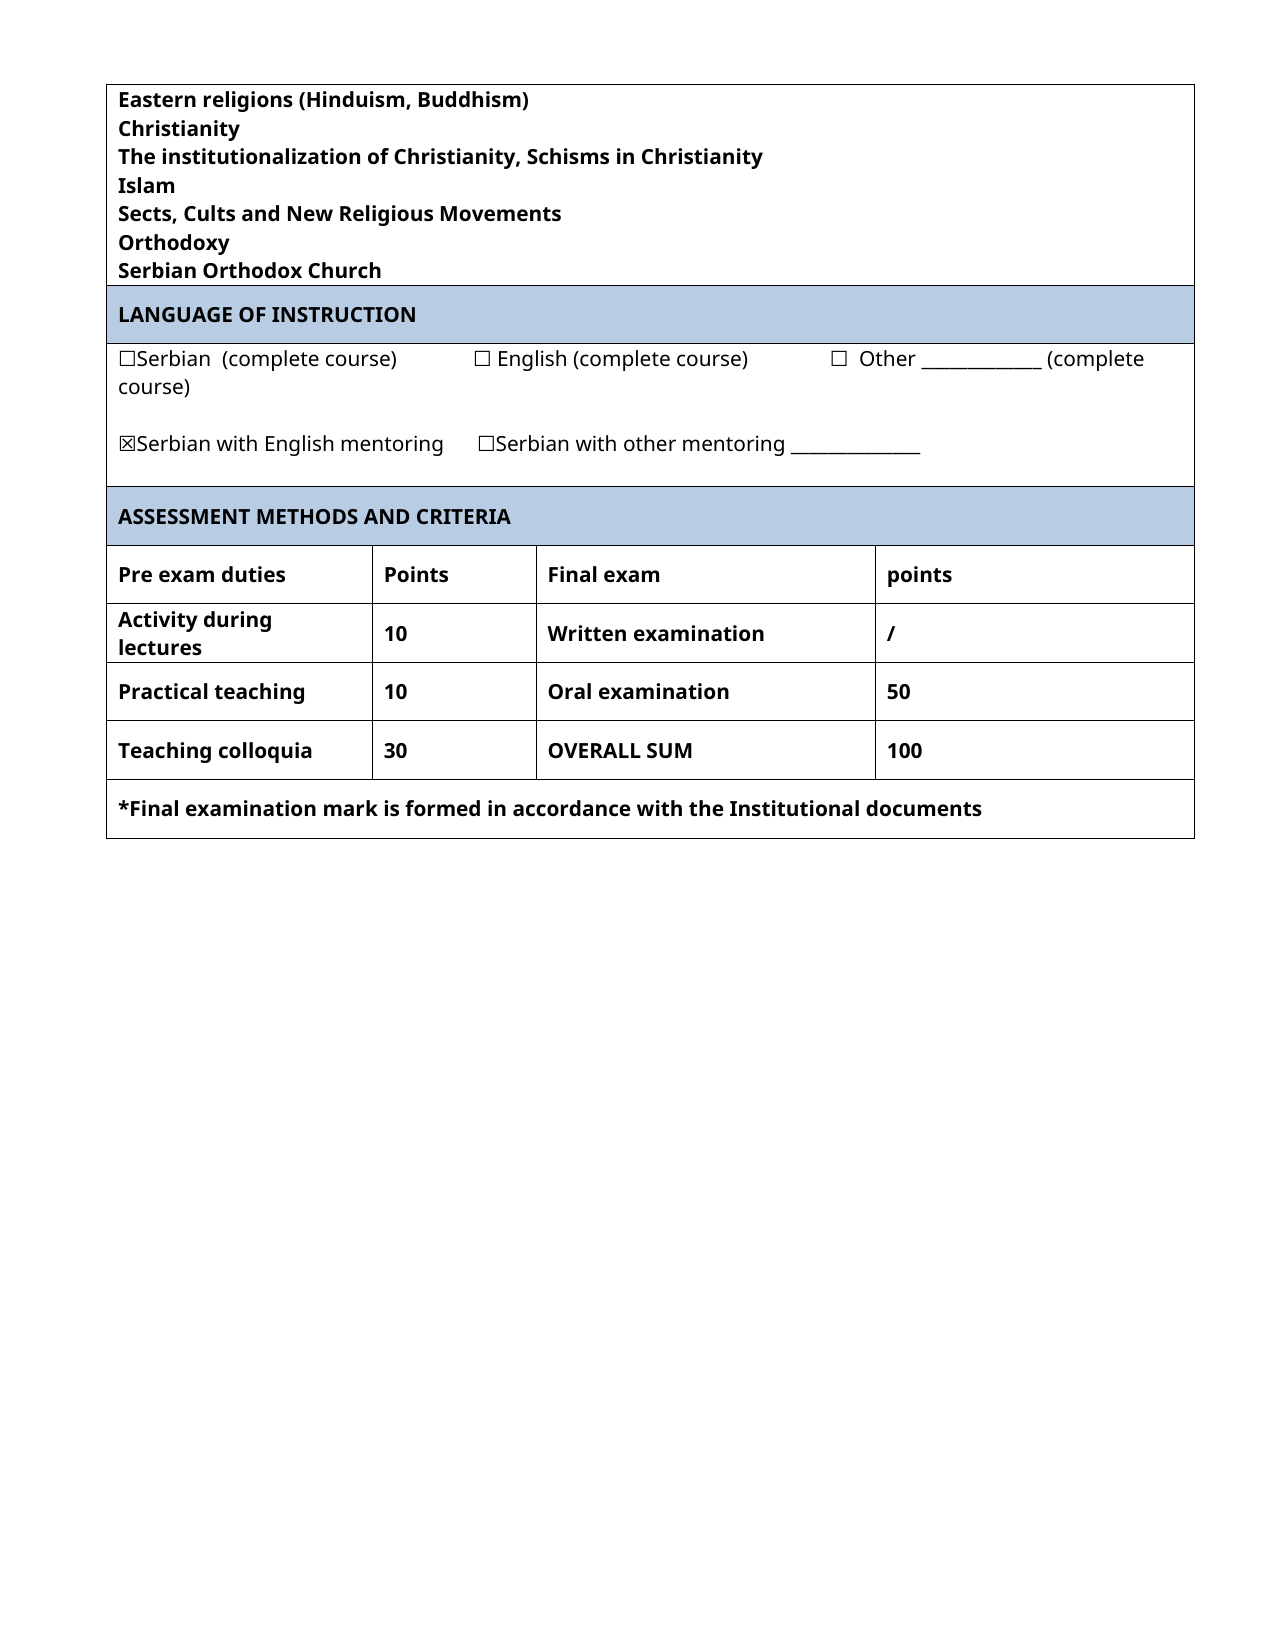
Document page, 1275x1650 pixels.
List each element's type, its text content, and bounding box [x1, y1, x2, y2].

table_cell 100 [876, 721, 1194, 779]
table_cell Teaching colloquia [107, 721, 372, 779]
table_cell OVERALL SUM [537, 721, 875, 779]
table_cell Pre exam duties [107, 546, 372, 603]
table_cell LANGUAGE OF INSTRUCTION [107, 286, 1194, 343]
table_cell 50 [876, 663, 1194, 720]
table_cell *Final examination mark is formed in accordance with the Institutional documents [107, 780, 1194, 837]
table_cell 30 [373, 721, 536, 779]
table_cell Serbian (complete course) English (complete course) Other _____________ (complete course) Serbian with English mentoring Serbian with other mentoring ______________ [107, 344, 1194, 486]
table_cell Final exam [537, 546, 875, 603]
table_cell Practical teaching [107, 663, 372, 720]
table_cell ASSESSMENT METHODS AND CRITERIA [107, 487, 1194, 545]
table_cell Activity during lectures [107, 604, 372, 662]
table_cell points [876, 546, 1194, 603]
table_cell 10 [373, 663, 536, 720]
table_cell 10 [373, 604, 536, 662]
table_cell Written examination [537, 604, 875, 662]
table_cell Points [373, 546, 536, 603]
table_cell / [876, 604, 1194, 662]
table_cell Oral examination [537, 663, 875, 720]
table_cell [107, 85, 1194, 284]
